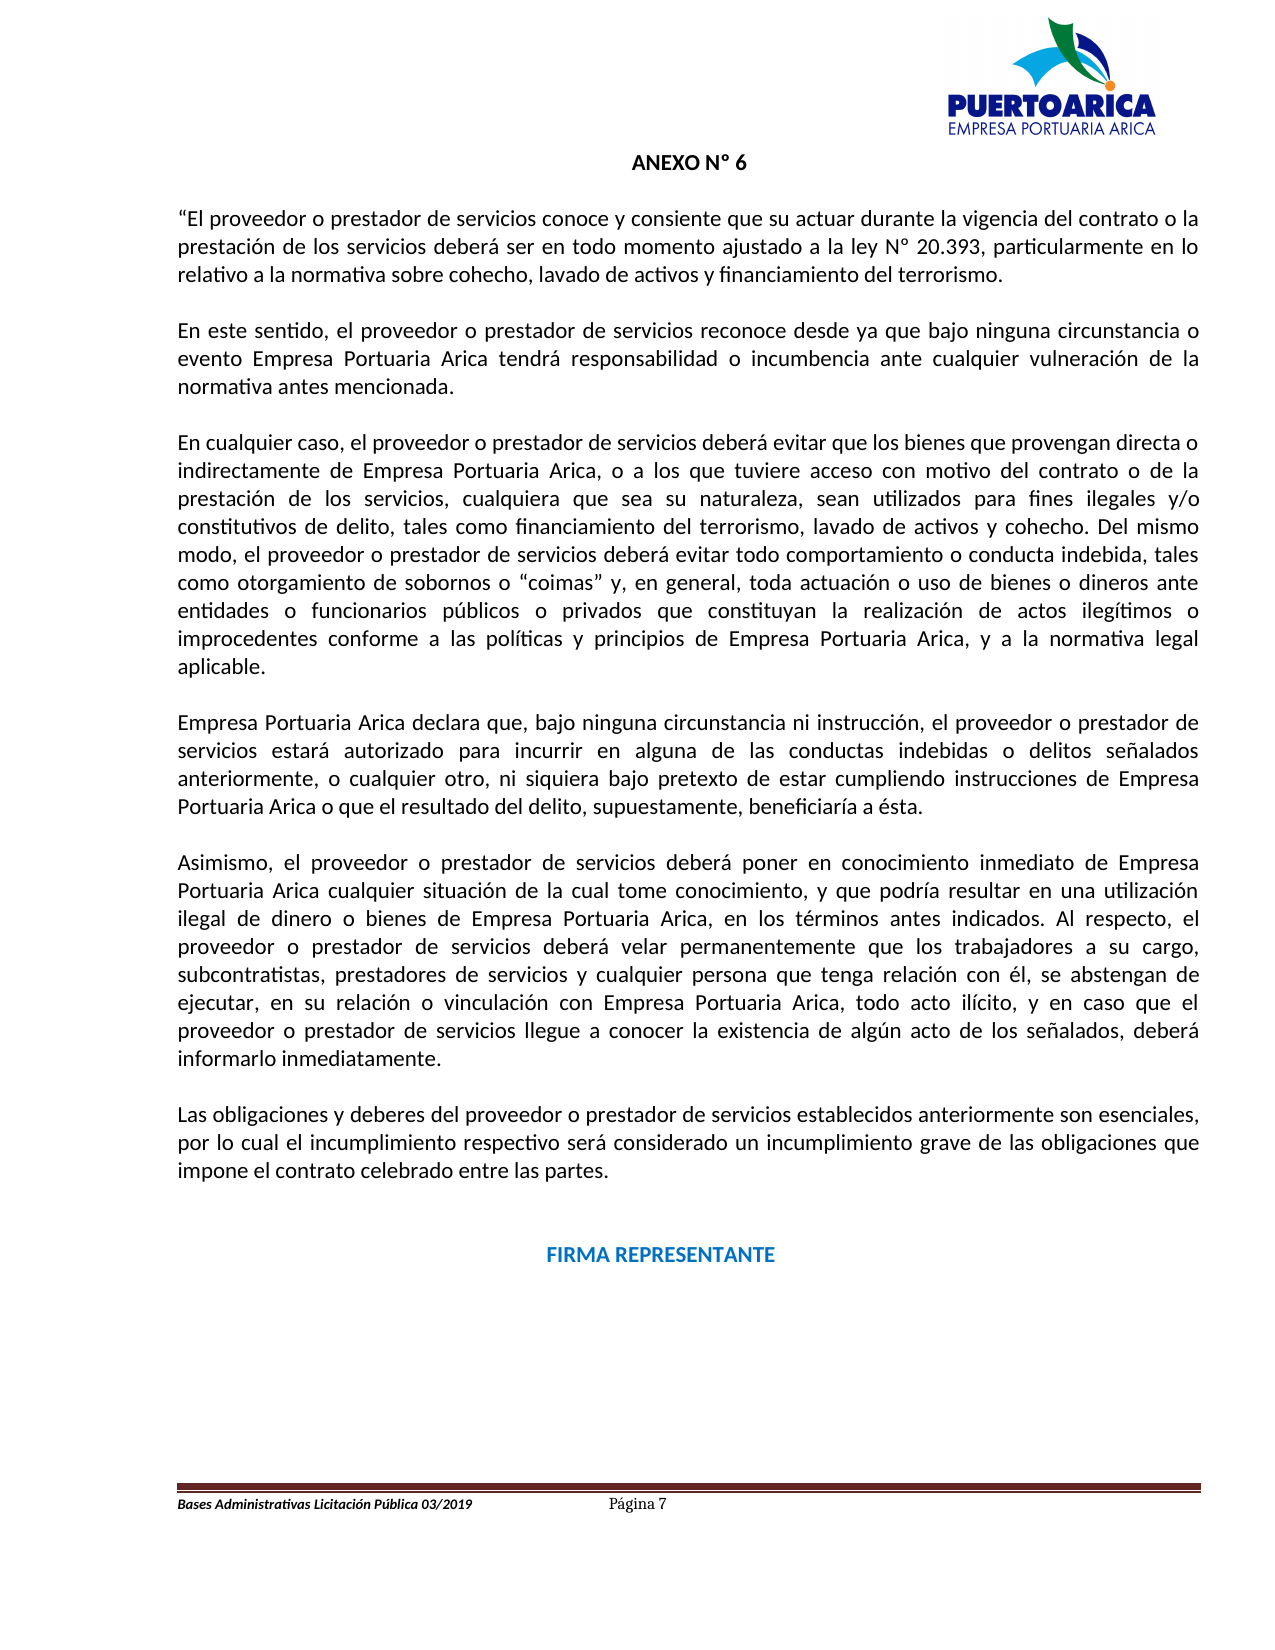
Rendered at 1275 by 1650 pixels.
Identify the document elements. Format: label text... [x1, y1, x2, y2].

text ANEXO Nº 6 [177, 148, 1201, 176]
text FIRMA REPRESENTANTE [473, 1241, 1201, 1268]
text Las obligaciones y deberes del proveedor o prestador de servicios establecidos anteriormente son esenciales, por lo cual el incumplimiento respectivo será considerado un incumplimiento grave de las obligaciones que impone el contrato celebrado entre las partes. [177, 1100, 1201, 1184]
picture [942, 14, 1162, 139]
text En cualquier caso, el proveedor o prestador de servicios deberá evitar que los bienes que provengan directa o indirectamente de Empresa Portuaria Arica, o a los que tuviere acceso con motivo del contrato o de la prestación de los servicios, cualquiera que sea su naturaleza, sean utilizados para fines ilegales y/o constitutivos de delito, tales como financiamiento del terrorismo, lavado de activos y cohecho. Del mismo modo, el proveedor o prestador de servicios deberá evitar todo comportamiento o conducta indebida, tales como otorgamiento de sobornos o “coimas” y, en general, toda actuación o uso de bienes o dineros ante entidades o funcionarios públicos o privados que constituyan la realización de actos ilegítimos o improcedentes conforme a las políticas y principios de Empresa Portuaria Arica, y a la normativa legal aplicable. [177, 428, 1201, 680]
text Empresa Portuaria Arica declara que, bajo ninguna circunstancia ni instrucción, el proveedor o prestador de servicios estará autorizado para incurrir en alguna de las conductas indebidas o delitos señalados anteriormente, o cualquier otro, ni siquiera bajo pretexto de estar cumpliendo instrucciones de Empresa Portuaria Arica o que el resultado del delito, supuestamente, beneficiaría a ésta. [177, 708, 1201, 820]
text Asimismo, el proveedor o prestador de servicios deberá poner en conocimiento inmediato de Empresa Portuaria Arica cualquier situación de la cual tome conocimiento, y que podría resultar en una utilización ilegal de dinero o bienes de Empresa Portuaria Arica, en los términos antes indicados. Al respecto, el proveedor o prestador de servicios deberá velar permanentemente que los trabajadores a su cargo, subcontratistas, prestadores de servicios y cualquier persona que tenga relación con él, se abstengan de ejecutar, en su relación o vinculación con Empresa Portuaria Arica, todo acto ilícito, y en caso que el proveedor o prestador de servicios llegue a conocer la existencia de algún acto de los señalados, deberá informarlo inmediatamente. [177, 848, 1201, 1072]
text En este sentido, el proveedor o prestador de servicios reconoce desde ya que bajo ninguna circunstancia o evento Empresa Portuaria Arica tendrá responsabilidad o incumbencia ante cualquier vulneración de la normativa antes mencionada. [177, 316, 1201, 400]
text “El proveedor o prestador de servicios conoce y consiente que su actuar durante la vigencia del contrato o la prestación de los servicios deberá ser en todo momento ajustado a la ley Nº 20.393, particularmente en lo relativo a la normativa sobre cohecho, lavado de activos y financiamiento del terrorismo. [177, 204, 1201, 288]
